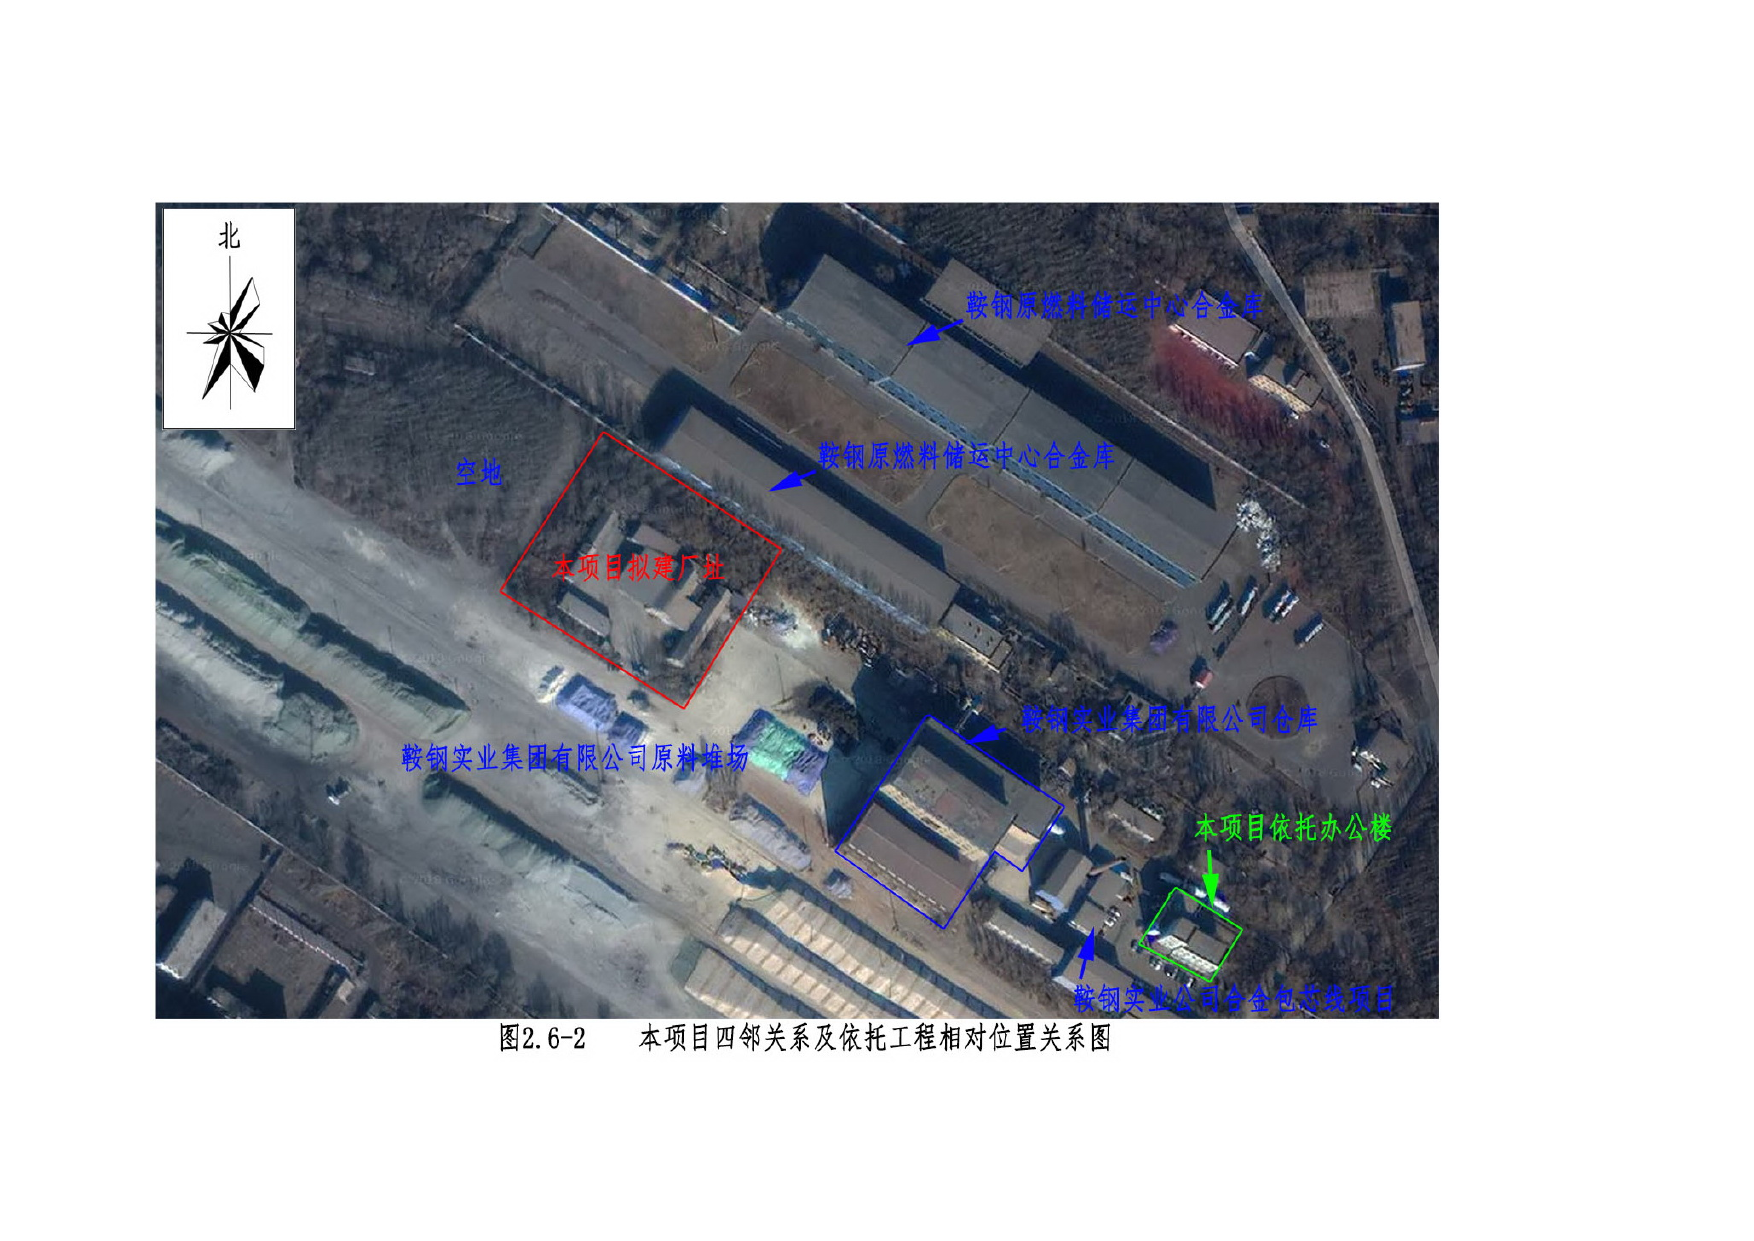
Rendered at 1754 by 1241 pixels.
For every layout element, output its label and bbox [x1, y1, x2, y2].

picture [150, 197, 1442, 1063]
